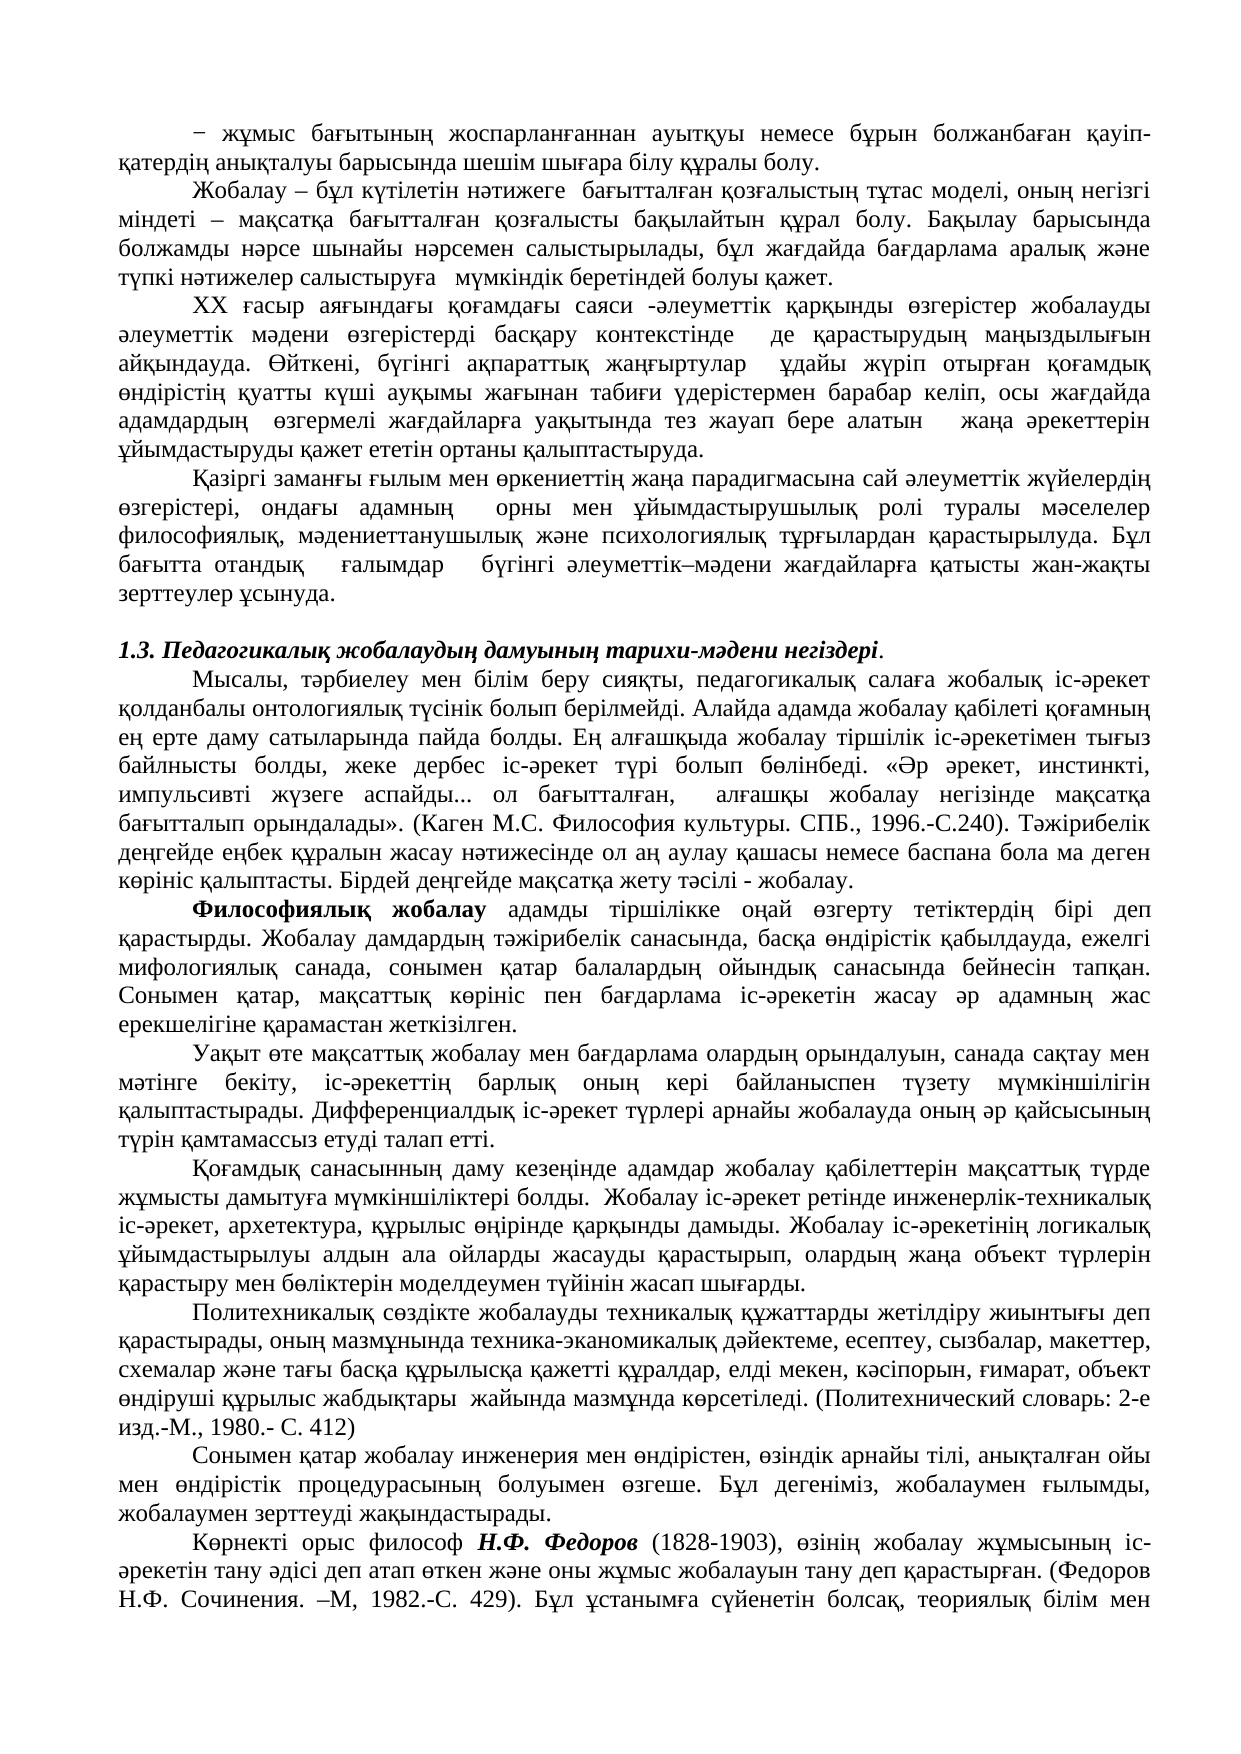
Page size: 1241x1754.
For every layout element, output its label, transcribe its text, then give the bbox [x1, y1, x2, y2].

text Қазіргі заманғы ғылым мен өркениеттің жаңа парадигмасына сай әлеуметтік жүйелердің өзгерістері, ондағы адамның орны мен ұйымдастырушылық ролі туралы мәселелер философиялық, мәдениеттанушылық және психологиялық тұрғылардан қарастырылуда. Бұл бағытта отандық ғалымдар бүгінгі әлеуметтік–мәдени жағдайларға қатысты жан-жақты зерттеулер ұсынуда. [118, 463, 1152, 607]
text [118, 1527, 1152, 1613]
text 1.3. Педагогикалық жобалаудың дамуының тарихи-мәдени негіздері. [118, 636, 1152, 664]
text Философиялық жобалау адамды тіршілікке оңай өзгерту тетіктердің бірі деп қарастырды. Жобалау дамдардың тәжірибелік санасында, басқа өндірістік қабылдауда, ежелгі мифологиялық санада, сонымен қатар балалардың ойындық санасында бейнесін тапқан. Сонымен қатар, мақсаттық көрініс пен бағдарлама іс-әрекетін жасау әр адамның жас ерекшелігіне қарамастан жеткізілген. [118, 894, 1152, 1038]
text Жобалау – бұл күтілетін нәтижеге бағытталған қозғалыстың тұтас моделі, оның негізгі міндеті – мақсатқа бағытталған қозғалысты бақылайтын құрал болу. Бақылау барысында болжамды нәрсе шынайы нәрсемен салыстырылады, бұл жағдайда бағдарлама аралық және түпкі нәтижелер салыстыруға мүмкіндік беретіндей болуы қажет. [118, 176, 1152, 291]
text Мысалы, тәрбиелеу мен білім беру сияқты, педагогикалық салаға жобалық іс-әрекет қолданбалы онтологиялық түсінік болып берілмейді. Алайда адамда жобалау қабілеті қоғамның ең ерте даму сатыларында пайда болды. Ең алғашқыда жобалау тіршілік іс-әрекетімен тығыз байлнысты болды, жеке дербес іс-әрекет түрі болып бөлінбеді. «Әр әрекет, инстинкті, импульсивті жүзеге аспайды... ол бағытталған, алғашқы жобалау негізінде мақсатқа бағытталып орындалады». (Каген М.С. Философия культуры. СПБ., 1996.-С.240). Тәжірибелік деңгейде еңбек құралын жасау нәтижесінде ол аң аулау қашасы немесе баспана бола ма деген көрініс қалыптасты. Бірдей деңгейде мақсатқа жету тәсілі - жобалау. [118, 664, 1152, 894]
text − жұмыс бағытының жоспарланғаннан ауытқуы немесе бұрын болжанбаған қауіп-қатердің анықталуы барысында шешім шығара білу құралы болу. [118, 118, 1152, 176]
text Политехникалық сөздікте жобалауды техникалық құжаттарды жетілдіру жиынтығы деп қарастырады, оның мазмұнында техника-эканомикалық дәйектеме, есептеу, сызбалар, макеттер, схемалар және тағы басқа құрылысқа қажетті құралдар, елді мекен, кәсіпорын, ғимарат, объект өндіруші құрылыс жабдықтары жайында мазмұнда көрсетіледі. (Политехнический словарь: 2-е изд.-М., 1980.- С. 412) [118, 1297, 1152, 1441]
text Қоғамдық санасынның даму кезеңінде адамдар жобалау қабілеттерін мақсаттық түрде жұмысты дамытуға мүмкіншіліктері болды. Жобалау іс-әрекет ретінде инженерлік-техникалық іс-әрекет, архетектура, құрылыс өңірінде қарқынды дамыды. Жобалау іс-әрекетінің логикалық ұйымдастырылуы алдын ала ойларды жасауды қарастырып, олардың жаңа объект түрлерін қарастыру мен бөліктерін моделдеумен түйінін жасап шығарды. [118, 1153, 1152, 1297]
text Уақыт өте мақсаттық жобалау мен бағдарлама олардың орындалуын, санада сақтау мен мәтінге бекіту, іс-әрекеттің барлық оның кері байланыспен түзету мүмкіншілігін қалыптастырады. Дифференциалдық іс-әрекет түрлері арнайы жобалауда оның әр қайсысының түрін қамтамассыз етуді талап етті. [118, 1038, 1152, 1153]
text Сонымен қатар жобалау инженерия мен өндірістен, өзіндік арнайы тілі, анықталған ойы мен өндірістік процедурасының болуымен өзгеше. Бұл дегеніміз, жобалаумен ғылымды, жобалаумен зерттеуді жақындастырады. [118, 1441, 1152, 1527]
text ХХ ғасыр аяғындағы қоғамдағы саяси -әлеуметтік қарқынды өзгерістер жобалауды әлеуметтік мәдени өзгерістерді басқару контекстінде де қарастырудың маңыздылығын айқындауда. Өйткені, бүгінгі ақпараттық жаңғыртулар ұдайы жүріп отырған қоғамдық өндірістің қуатты күші ауқымы жағынан табиғи үдерістермен барабар келіп, осы жағдайда адамдардың өзгермелі жағдайларға уақытында тез жауап бере алатын жаңа әрекеттерін ұйымдастыруды қажет ететін ортаны қалыптастыруда. [118, 291, 1152, 463]
